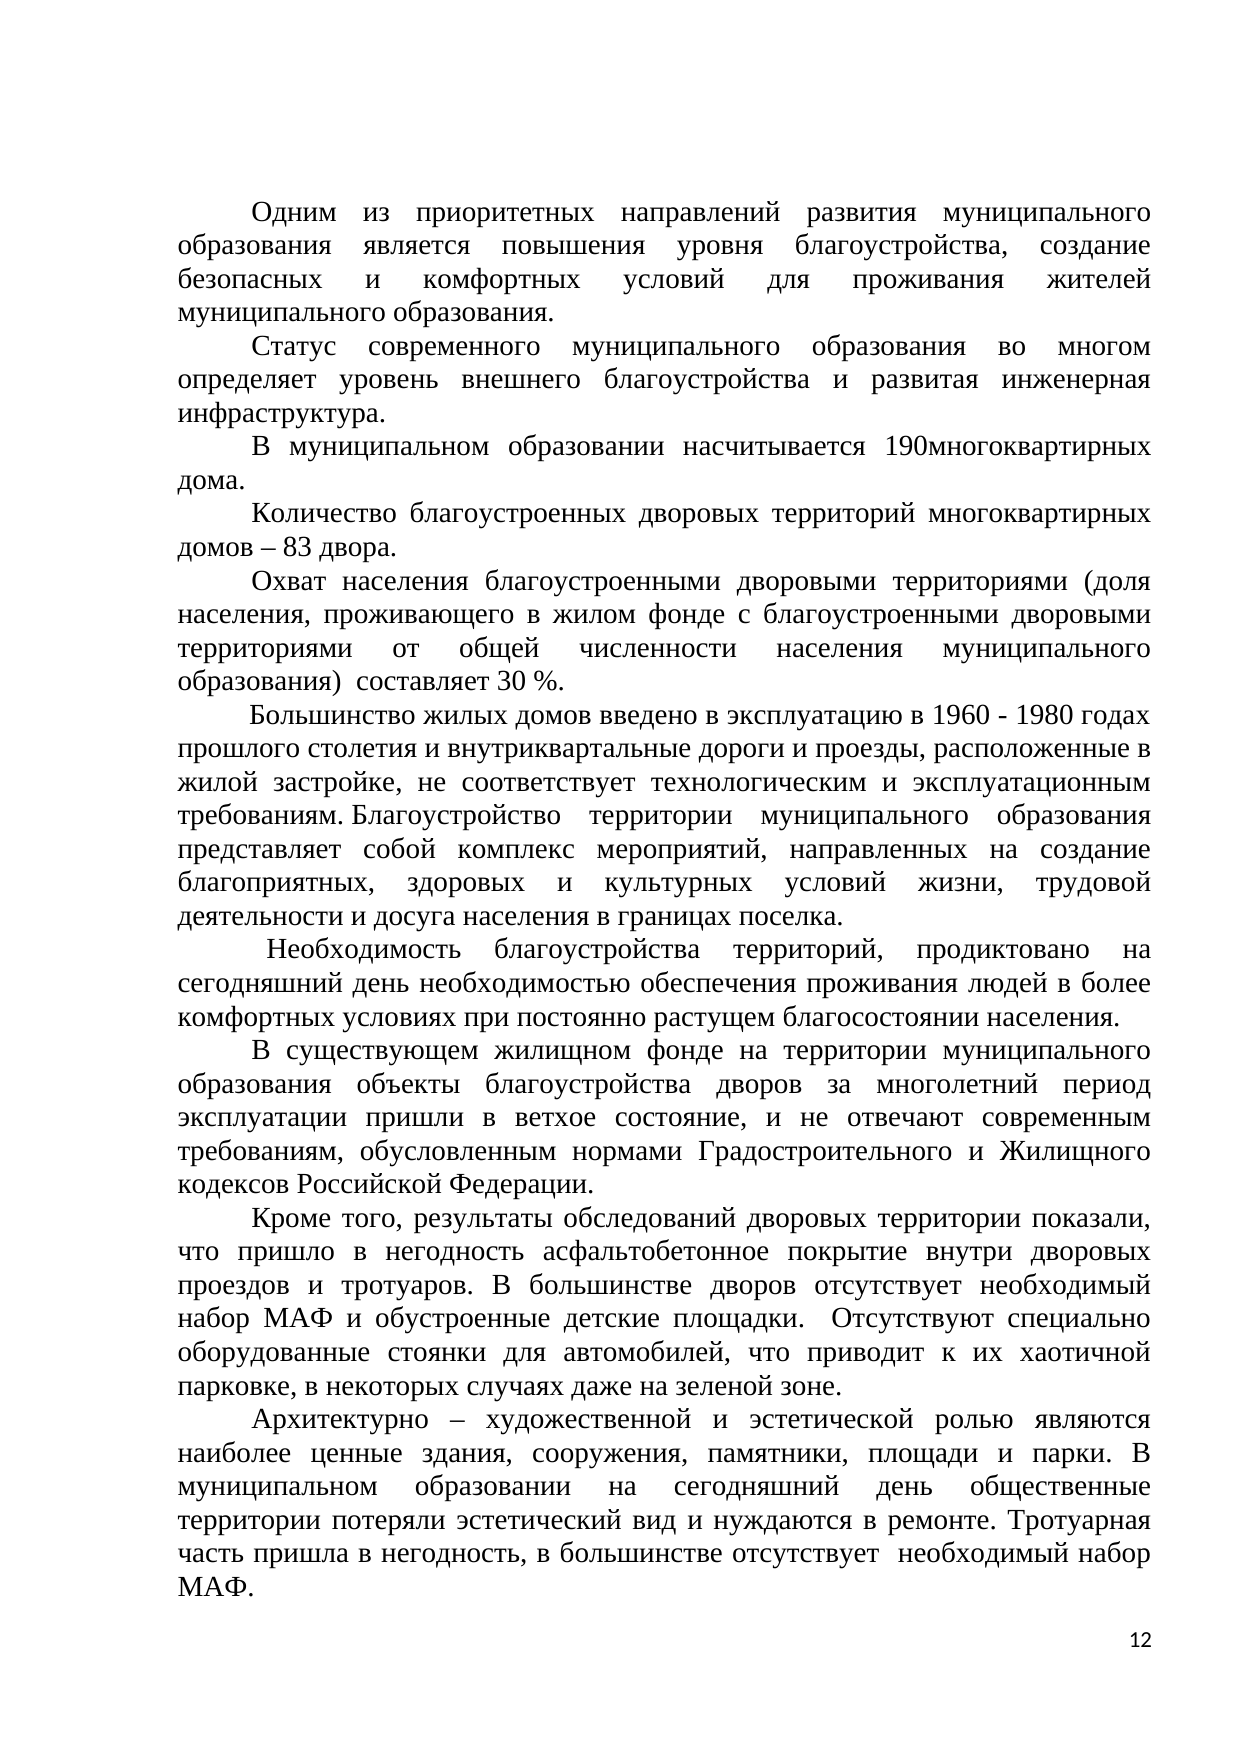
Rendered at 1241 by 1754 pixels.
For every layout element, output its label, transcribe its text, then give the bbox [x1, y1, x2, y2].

text Большинство жилых домов введено в эксплуатацию в 1960 - 1980 годах прошлого столетия и внутриквартальные дороги и проезды, расположенные в жилой застройке, не соответствует технологическим и эксплуатационным требованиям. Благоустройство территории муниципального образования представляет собой комплекс мероприятий, направленных на создание благоприятных, здоровых и культурных условий жизни, трудовой деятельности и досуга населения в границах поселка. [177, 697, 1152, 932]
text Одним из приоритетных направлений развития муниципального образования является повышения уровня благоустройства, создание безопасных и комфортных условий для проживания жителей муниципального образования. [177, 194, 1152, 328]
text Архитектурно – художественной и эстетической ролью являются наиболее ценные здания, сооружения, памятники, площади и парки. В муниципальном образовании на сегодняшний день общественные территории потеряли эстетический вид и нуждаются в ремонте. Тротуарная часть пришла в негодность, в большинстве отсутствует необходимый набор МАФ. [177, 1401, 1152, 1602]
text В муниципальном образовании насчитывается 190многоквартирных дома. [177, 428, 1152, 496]
text В существующем жилищном фонде на территории муниципального образования объекты благоустройства дворов за многолетний период эксплуатации пришли в ветхое состояние, и не отвечают современным требованиям, обусловленным нормами Градостроительного и Жилищного кодексов Российской Федерации. [177, 1032, 1152, 1200]
text Кроме того, результаты обследований дворовых территории показали, что пришло в негодность асфальтобетонное покрытие внутри дворовых проездов и тротуаров. В большинстве дворов отсутствует необходимый набор МАФ и обустроенные детские площадки. Отсутствуют специально оборудованные стоянки для автомобилей, что приводит к их хаотичной парковке, в некоторых случаях даже на зеленой зоне. [177, 1200, 1152, 1401]
text Охват населения благоустроенными дворовыми территориями (доля населения, проживающего в жилом фонде с благоустроенными дворовыми территориями от общей численности населения муниципального образования) составляет 30 %. [177, 563, 1152, 697]
text Статус современного муниципального образования во многом определяет уровень внешнего благоустройства и развитая инженерная инфраструктура. [177, 328, 1152, 428]
text Количество благоустроенных дворовых территорий многоквартирных домов – 83 двора. [177, 496, 1152, 563]
text Необходимость благоустройства территорий, продиктовано на сегодняшний день необходимостью обеспечения проживания людей в более комфортных условиях при постоянно растущем благосостоянии населения. [177, 932, 1152, 1032]
